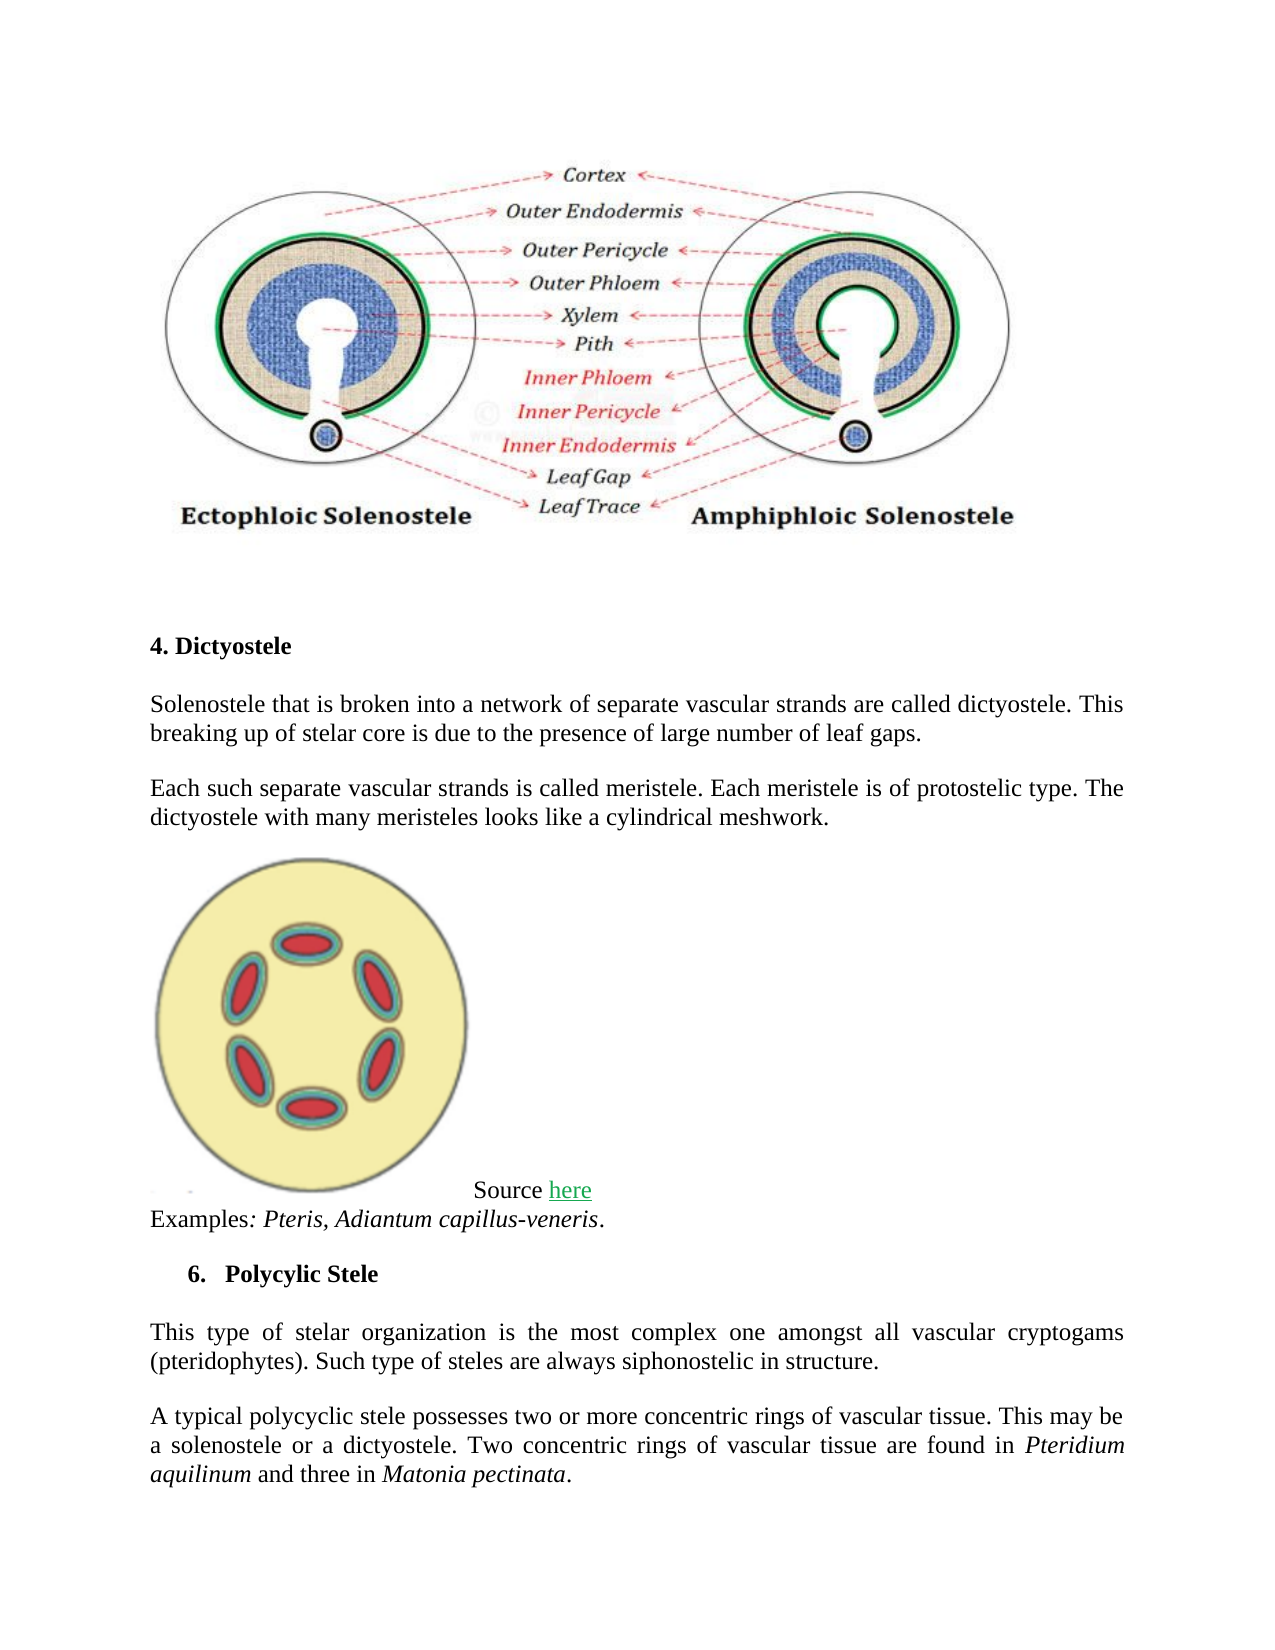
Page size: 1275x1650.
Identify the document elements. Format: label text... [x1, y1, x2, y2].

text A typical polycyclic stele possesses two or more concentric rings of vascular tissue. This may be a solenostele or a dictyostele. Two concentric rings of vascular tissue are found in Pteridium aquilinum and three in Matonia pectinata. [150, 1401, 1125, 1488]
picture [150, 150, 1041, 549]
text 4. Dictyostele [150, 631, 1125, 660]
text Each such separate vascular strands is called meristele. Each meristele is of protostelic type. The dictyostele with many meristeles looks like a cylindrical meshwork. [150, 773, 1125, 831]
text This type of stelar organization is the most complex one amongst all vascular cryptogams (pteridophytes). Such type of steles are always siphonostelic in structure. [150, 1317, 1125, 1374]
text Examples: Pteris, Adiantum capillus-veneris. [150, 1204, 1125, 1232]
text Solenostele that is broken into a network of separate vascular strands are called dictyostele. This breaking up of stelar core is due to the presence of large number of leaf gaps. [150, 689, 1125, 746]
picture [150, 857, 473, 1199]
list Polycylic Stele [187, 1259, 1125, 1288]
